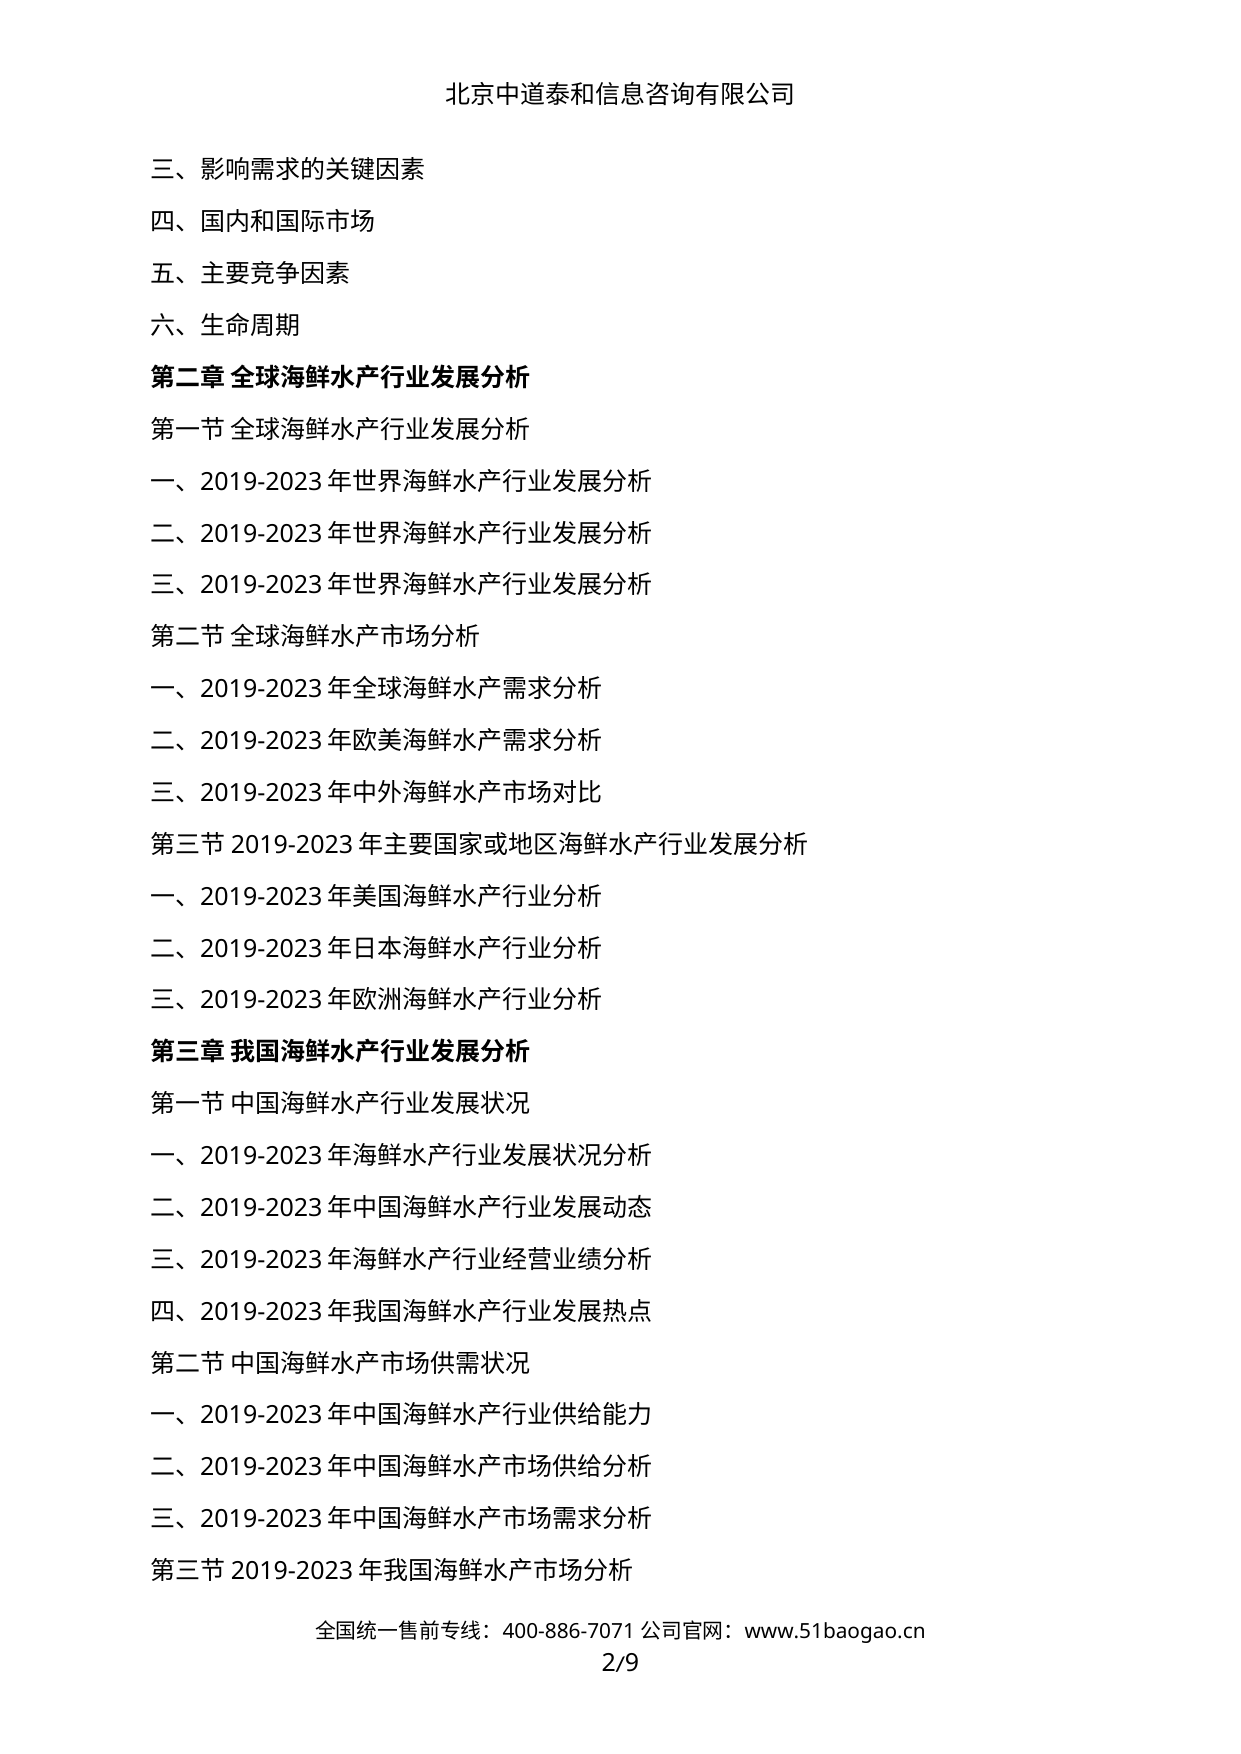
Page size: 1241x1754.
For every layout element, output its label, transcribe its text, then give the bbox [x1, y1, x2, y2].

text 一、2019-2023年海鲜水产行业发展状况分析 [150, 1136, 1090, 1172]
text 三、2019-2023年世界海鲜水产行业发展分析 [150, 565, 1090, 601]
text 第二节 全球海鲜水产市场分析 [150, 617, 1090, 653]
text 二、2019-2023年欧美海鲜水产需求分析 [150, 721, 1090, 757]
text 第一节 中国海鲜水产行业发展状况 [150, 1084, 1090, 1120]
text 第一节 全球海鲜水产行业发展分析 [150, 409, 1090, 446]
text 二、2019-2023年中国海鲜水产市场供给分析 [150, 1447, 1090, 1483]
text 第二节 中国海鲜水产市场供需状况 [150, 1343, 1090, 1379]
text 第二章 全球海鲜水产行业发展分析 [150, 357, 1090, 394]
text 一、2019-2023年中国海鲜水产行业供给能力 [150, 1395, 1090, 1431]
text 第三章 我国海鲜水产行业发展分析 [150, 1032, 1090, 1068]
text 三、2019-2023年欧洲海鲜水产行业分析 [150, 980, 1090, 1016]
text 二、2019-2023年世界海鲜水产行业发展分析 [150, 513, 1090, 549]
text 一、2019-2023年美国海鲜水产行业分析 [150, 876, 1090, 912]
text 三、影响需求的关键因素 [150, 150, 1090, 186]
text 一、2019-2023年全球海鲜水产需求分析 [150, 669, 1090, 705]
text 第三节 2019-2023年我国海鲜水产市场分析 [150, 1551, 1090, 1587]
text 二、2019-2023年日本海鲜水产行业分析 [150, 928, 1090, 964]
text 四、2019-2023年我国海鲜水产行业发展热点 [150, 1291, 1090, 1327]
text 二、2019-2023年中国海鲜水产行业发展动态 [150, 1187, 1090, 1224]
text 三、2019-2023年中外海鲜水产市场对比 [150, 772, 1090, 809]
text 三、2019-2023年海鲜水产行业经营业绩分析 [150, 1239, 1090, 1276]
text 五、主要竞争因素 [150, 254, 1090, 290]
text 四、国内和国际市场 [150, 202, 1090, 238]
text 第三节 2019-2023年主要国家或地区海鲜水产行业发展分析 [150, 824, 1090, 861]
text 一、2019-2023年世界海鲜水产行业发展分析 [150, 461, 1090, 497]
text 三、2019-2023年中国海鲜水产市场需求分析 [150, 1499, 1090, 1535]
text 六、生命周期 [150, 306, 1090, 342]
